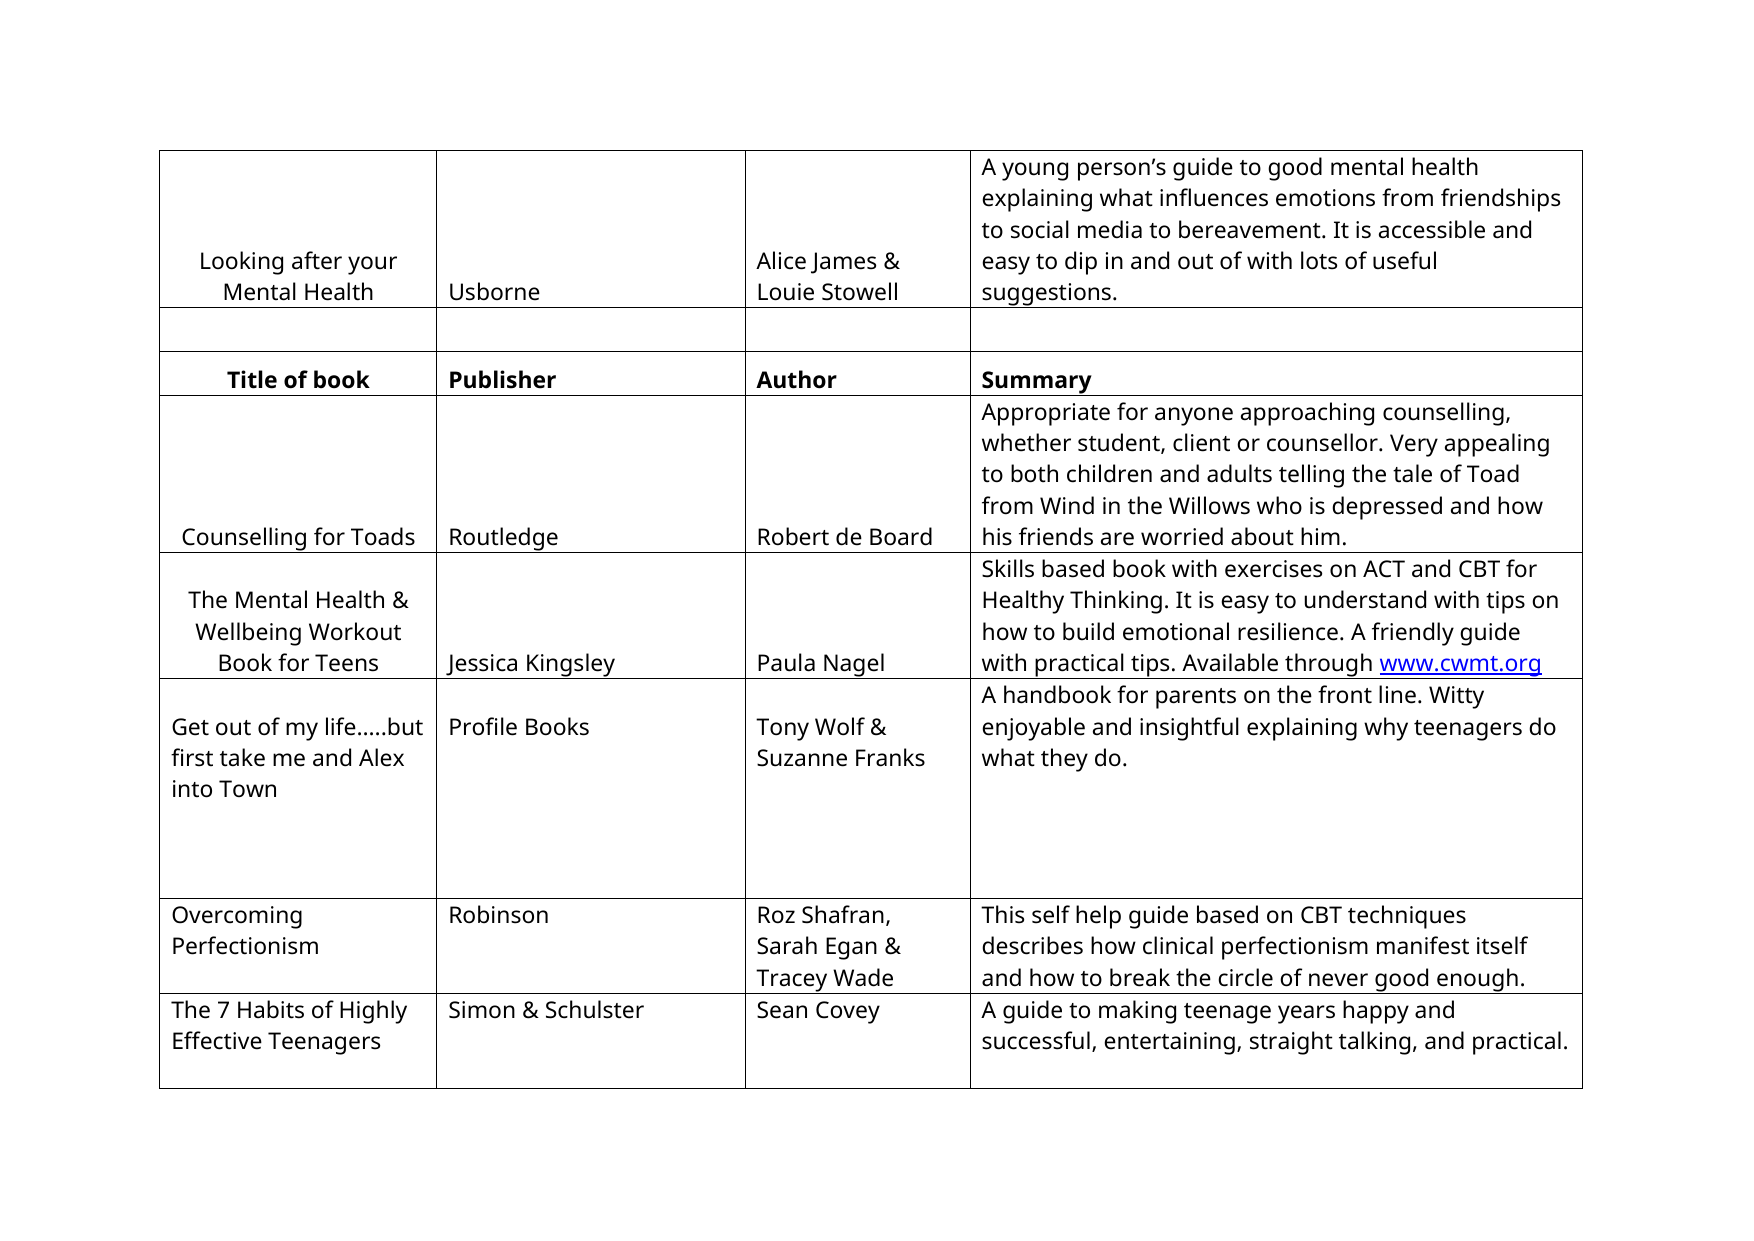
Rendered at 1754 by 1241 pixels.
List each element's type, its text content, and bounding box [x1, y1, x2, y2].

table_cell Counselling for Toads [160, 396, 436, 552]
table_cell Usborne [437, 151, 745, 307]
table_cell Routledge [437, 396, 745, 552]
table_cell Skills based book with exercises on ACT and CBT for Healthy Thinking. It is easy to understand with tips on how to build emotional resilience. A friendly guide with practical tips. Available through www.cwmt.org [971, 553, 1582, 678]
table_cell Overcoming Perfectionism [160, 899, 436, 993]
table_cell Robinson [437, 899, 745, 993]
table_cell Sean Covey [746, 994, 970, 1087]
table_cell [437, 308, 745, 351]
table_cell Simon & Schulster [437, 994, 745, 1087]
table_cell Profile Books [437, 679, 745, 898]
table_cell Paula Nagel [746, 553, 970, 678]
table_cell Jessica Kingsley [437, 553, 745, 678]
table_cell This self help guide based on CBT techniques describes how clinical perfectionism manifest itself and how to break the circle of never good enough. [971, 899, 1582, 993]
table_cell Get out of my life…..but first take me and Alex into Town [160, 679, 436, 898]
table_cell A handbook for parents on the front line. Witty enjoyable and insightful explaining why teenagers do what they do. [971, 679, 1582, 898]
table_cell Roz Shafran, Sarah Egan & Tracey Wade [746, 899, 970, 993]
table_cell Appropriate for anyone approaching counselling, whether student, client or counsellor. Very appealing to both children and adults telling the tale of Toad from Wind in the Willows who is depressed and how his friends are worried about him. [971, 396, 1582, 552]
table_cell Alice James & Louie Stowell [746, 151, 970, 307]
table_cell Tony Wolf & Suzanne Franks [746, 679, 970, 898]
table_cell Robert de Board [746, 396, 970, 552]
table_cell [971, 308, 1582, 351]
table_cell Looking after your Mental Health [160, 151, 436, 307]
table_cell Title of book [160, 352, 436, 395]
table_cell [160, 308, 436, 351]
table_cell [160, 994, 436, 1087]
table_cell [746, 308, 970, 351]
table_cell A young person’s guide to good mental health explaining what influences emotions from friendships to social media to bereavement. It is accessible and easy to dip in and out of with lots of useful suggestions. [971, 151, 1582, 307]
table_cell Author [746, 352, 970, 395]
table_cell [971, 994, 1582, 1087]
table_cell Summary [971, 352, 1582, 395]
table_cell Publisher [437, 352, 745, 395]
table_cell The Mental Health & Wellbeing Workout Book for Teens [160, 553, 436, 678]
